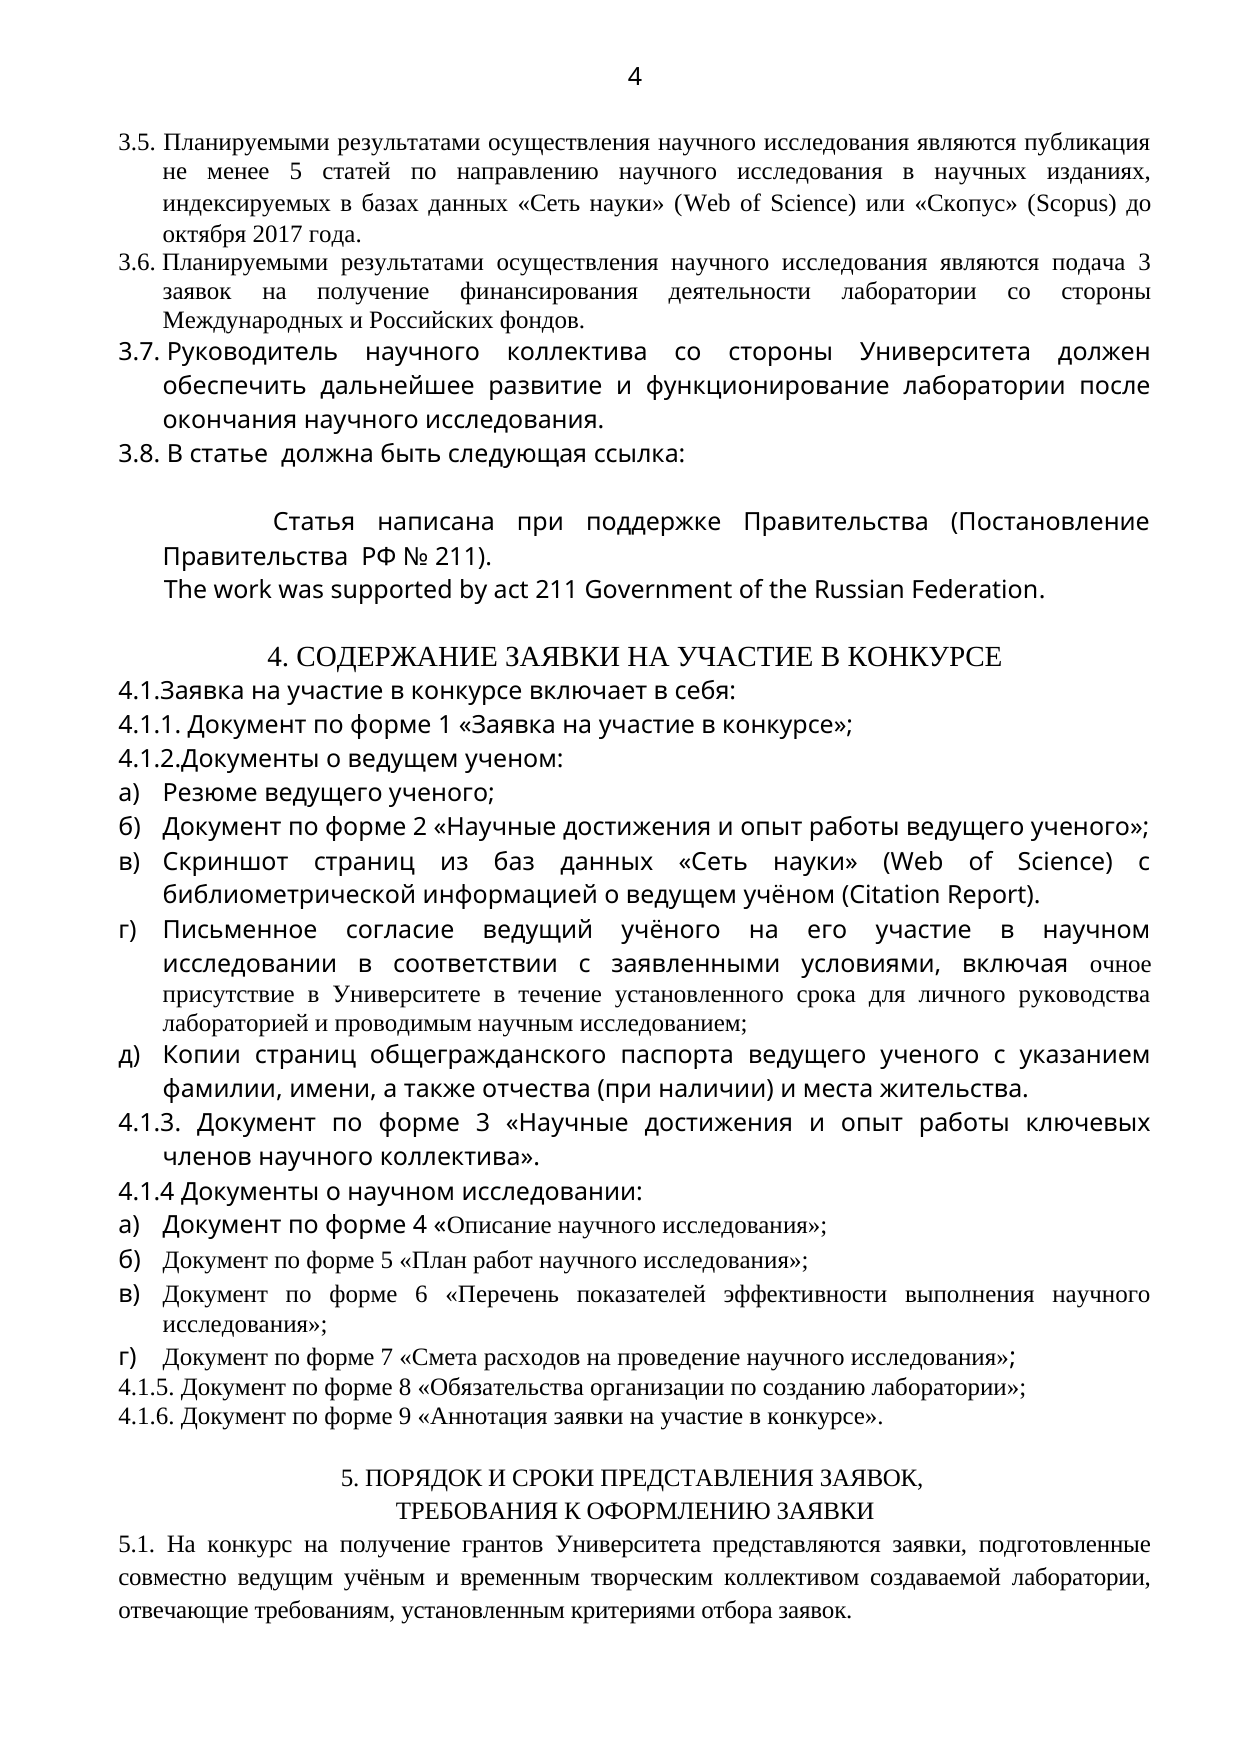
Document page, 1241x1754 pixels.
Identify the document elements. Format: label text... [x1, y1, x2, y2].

text The work was supported by act 211 Government of the Russian Federation. [118, 572, 1152, 606]
text 4. СОДЕРЖАНИЕ ЗАЯВКИ НА УЧАСТИЕ В КОНКУРСЕ [118, 639, 1152, 673]
list Документ по форме 6 «Перечень показателей эффективности выполнения научного исследования»; [118, 1275, 1152, 1338]
text 4.1.3. Документ по форме 3 «Научные достижения и опыт работы ключевых членов научного коллектива». [118, 1105, 1152, 1173]
text 3.8. В статье должна быть следующая ссылка: [118, 436, 1152, 470]
list Документ по форме 5 «План работ научного исследования»; [118, 1241, 1152, 1275]
text 4.1.2.Документы о ведущем ученом: [118, 741, 1152, 775]
list Документ по форме 2 «Научные достижения и опыт работы ведущего ученого»; [118, 809, 1152, 843]
text 4.1.1. Документ по форме 1 «Заявка на участие в конкурсе»; [118, 707, 1152, 741]
text 3.6. Планируемыми результатами осуществления научного исследования являются подача 3 заявок на получение финансирования деятельности лаборатории со стороны Международных и Российских фондов. [118, 247, 1152, 334]
text 4.1.Заявка на участие в конкурсе включает в себя: [118, 673, 1152, 707]
text 5.1. На конкурс на получение грантов Университета представляются заявки, подготовленные совместно ведущим учёным и временным творческим коллективом создаваемой лаборатории, отвечающие требованиям, установленным критериями отбора заявок. [118, 1529, 1152, 1623]
list Скриншот страниц из баз данных «Сеть науки» (Web of Science) с библиометрической информацией о ведущем учёном (Citation Report). [118, 843, 1152, 911]
text 3.5. Планируемыми результатами осуществления научного исследования являются публикация не менее 5 статей по направлению научного исследования в научных изданиях, индексируемых в базах данных «Сеть науки» (Web of Science) или «Скопус» (Scopus) до октября 2017 года. [118, 127, 1152, 247]
text 4.1.5. Документ по форме 8 «Обязательства организации по созданию лаборатории»; [118, 1372, 1152, 1401]
list Письменное согласие ведущий учёного на его участие в научном исследовании в соответствии с заявленными условиями, включая очное присутствие в Университете в течение установленного срока для личного руководства лабораторией и проводимым научным исследованием; [118, 911, 1152, 1037]
text 4.1.4 Документы о научном исследовании: [118, 1173, 1152, 1207]
list Копии страниц общегражданского паспорта ведущего ученого с указанием фамилии, имени, а также отчества (при наличии) и места жительства. [118, 1037, 1152, 1105]
list Документ по форме 7 «Смета расходов на проведение научного исследования»; [118, 1338, 1152, 1372]
text Статья написана при поддержке Правительства (Постановление Правительства РФ № 211). [118, 504, 1152, 572]
text 3.7. Руководитель научного коллектива со стороны Университета должен обеспечить дальнейшее развитие и функционирование лаборатории после окончания научного исследования. [118, 334, 1152, 436]
text 4.1.6. Документ по форме 9 «Аннотация заявки на участие в конкурсе». [118, 1401, 1152, 1430]
list Документ по форме 4 «Описание научного исследования»; [118, 1207, 1152, 1241]
list Резюме ведущего ученого; [118, 775, 1152, 809]
text 5. ПОРЯДОК И СРОКИ ПРЕДСТАВЛЕНИЯ ЗАЯВОК, ТРЕБОВАНИЯ К ОФОРМЛЕНИЮ ЗАЯВКИ [118, 1463, 1152, 1524]
